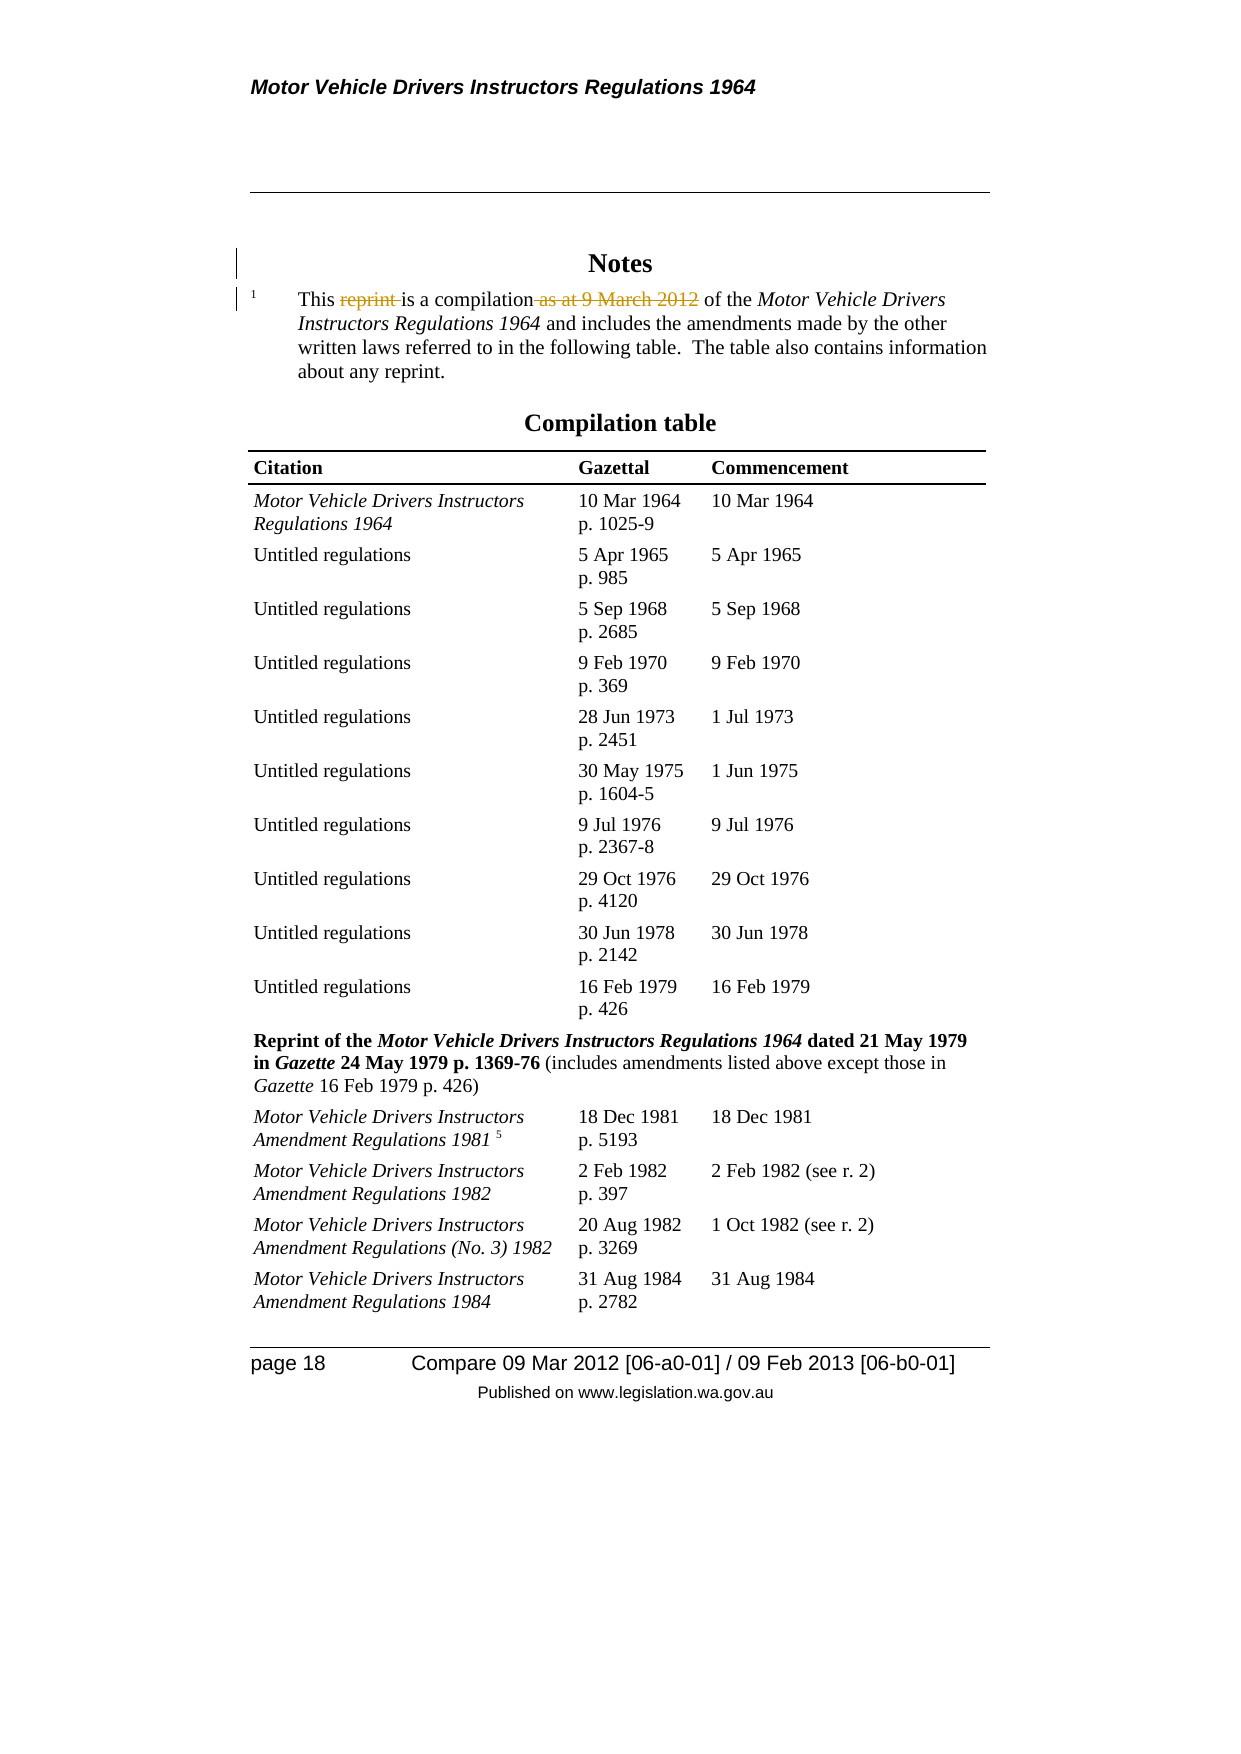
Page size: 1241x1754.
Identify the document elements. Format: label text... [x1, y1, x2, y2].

table_cell 10 Mar 1964 p. 1025-9 [572, 485, 705, 539]
table_cell 10 Mar 1964 [705, 485, 986, 539]
table_cell Motor Vehicle Drivers Instructors Amendment Regulations 1981 5 [248, 1101, 572, 1155]
text 1 This is a compilation of the Motor Vehicle Drivers Instructors Regulations 1964 and includes the amendments made by the other written laws referred to in the following table. The table also contains information about any reprint. [250, 287, 990, 383]
table_cell Reprint of the Motor Vehicle Drivers Instructors Regulations 1964 dated 21 May 1979 in Gazette 24 May 1979 p. 1369-76 (includes amendments listed above except those in Gazette 16 Feb 1979 p. 426) [248, 1024, 986, 1101]
table_cell 1 Jun 1975 [705, 755, 986, 808]
table_cell 16 Feb 1979 [705, 970, 986, 1024]
table_cell 16 Feb 1979 p. 426 [572, 970, 705, 1024]
table_cell 20 Aug 1982 p. 3269 [572, 1209, 705, 1263]
table_cell 5 Apr 1965 [705, 539, 986, 593]
table_cell Motor Vehicle Drivers Instructors Amendment Regulations 1984 [248, 1263, 572, 1317]
table_cell Untitled regulations [248, 916, 572, 970]
table_cell 1 Jul 1973 [705, 701, 986, 754]
table_cell 31 Aug 1984 [705, 1263, 986, 1317]
table_cell 9 Jul 1976 [705, 809, 986, 862]
table_cell 31 Aug 1984 p. 2782 [572, 1263, 705, 1317]
table_cell 1 Oct 1982 (see r. 2) [705, 1209, 986, 1263]
table_cell 18 Dec 1981 p. 5193 [572, 1101, 705, 1155]
table_cell Untitled regulations [248, 647, 572, 701]
table_cell Untitled regulations [248, 593, 572, 647]
table_cell 29 Oct 1976 p. 4120 [572, 863, 705, 916]
table_cell 5 Apr 1965 p. 985 [572, 539, 705, 593]
table_cell 30 Jun 1978 p. 2142 [572, 916, 705, 970]
table_cell 18 Dec 1981 [705, 1101, 986, 1155]
table_cell Untitled regulations [248, 539, 572, 593]
table_cell 5 Sep 1968 p. 2685 [572, 593, 705, 647]
table_cell Motor Vehicle Drivers Instructors Amendment Regulations (No. 3) 1982 [248, 1209, 572, 1263]
table_cell 29 Oct 1976 [705, 863, 986, 916]
table_cell 9 Feb 1970 [705, 647, 986, 701]
table_header Gazettal [572, 452, 705, 483]
table_cell 9 Jul 1976 p. 2367-8 [572, 809, 705, 862]
table_cell 9 Feb 1970 p. 369 [572, 647, 705, 701]
table_header Commencement [705, 452, 986, 483]
table_cell 28 Jun 1973 p. 2451 [572, 701, 705, 754]
table_cell Untitled regulations [248, 701, 572, 754]
table_cell 30 Jun 1978 [705, 916, 986, 970]
table_cell 2 Feb 1982 p. 397 [572, 1155, 705, 1209]
table_cell Motor Vehicle Drivers Instructors Regulations 1964 [248, 485, 572, 539]
table_header Citation [248, 452, 572, 483]
table_cell Untitled regulations [248, 970, 572, 1024]
subtitle Compilation table [250, 408, 990, 437]
table_cell Untitled regulations [248, 755, 572, 808]
table_cell 5 Sep 1968 [705, 593, 986, 647]
table_cell Untitled regulations [248, 863, 572, 916]
table_cell Motor Vehicle Drivers Instructors Amendment Regulations 1982 [248, 1155, 572, 1209]
table_cell Untitled regulations [248, 809, 572, 862]
table_cell 30 May 1975 p. 1604-5 [572, 755, 705, 808]
subtitle Notes [250, 247, 990, 279]
table_cell 2 Feb 1982 (see r. 2) [705, 1155, 986, 1209]
